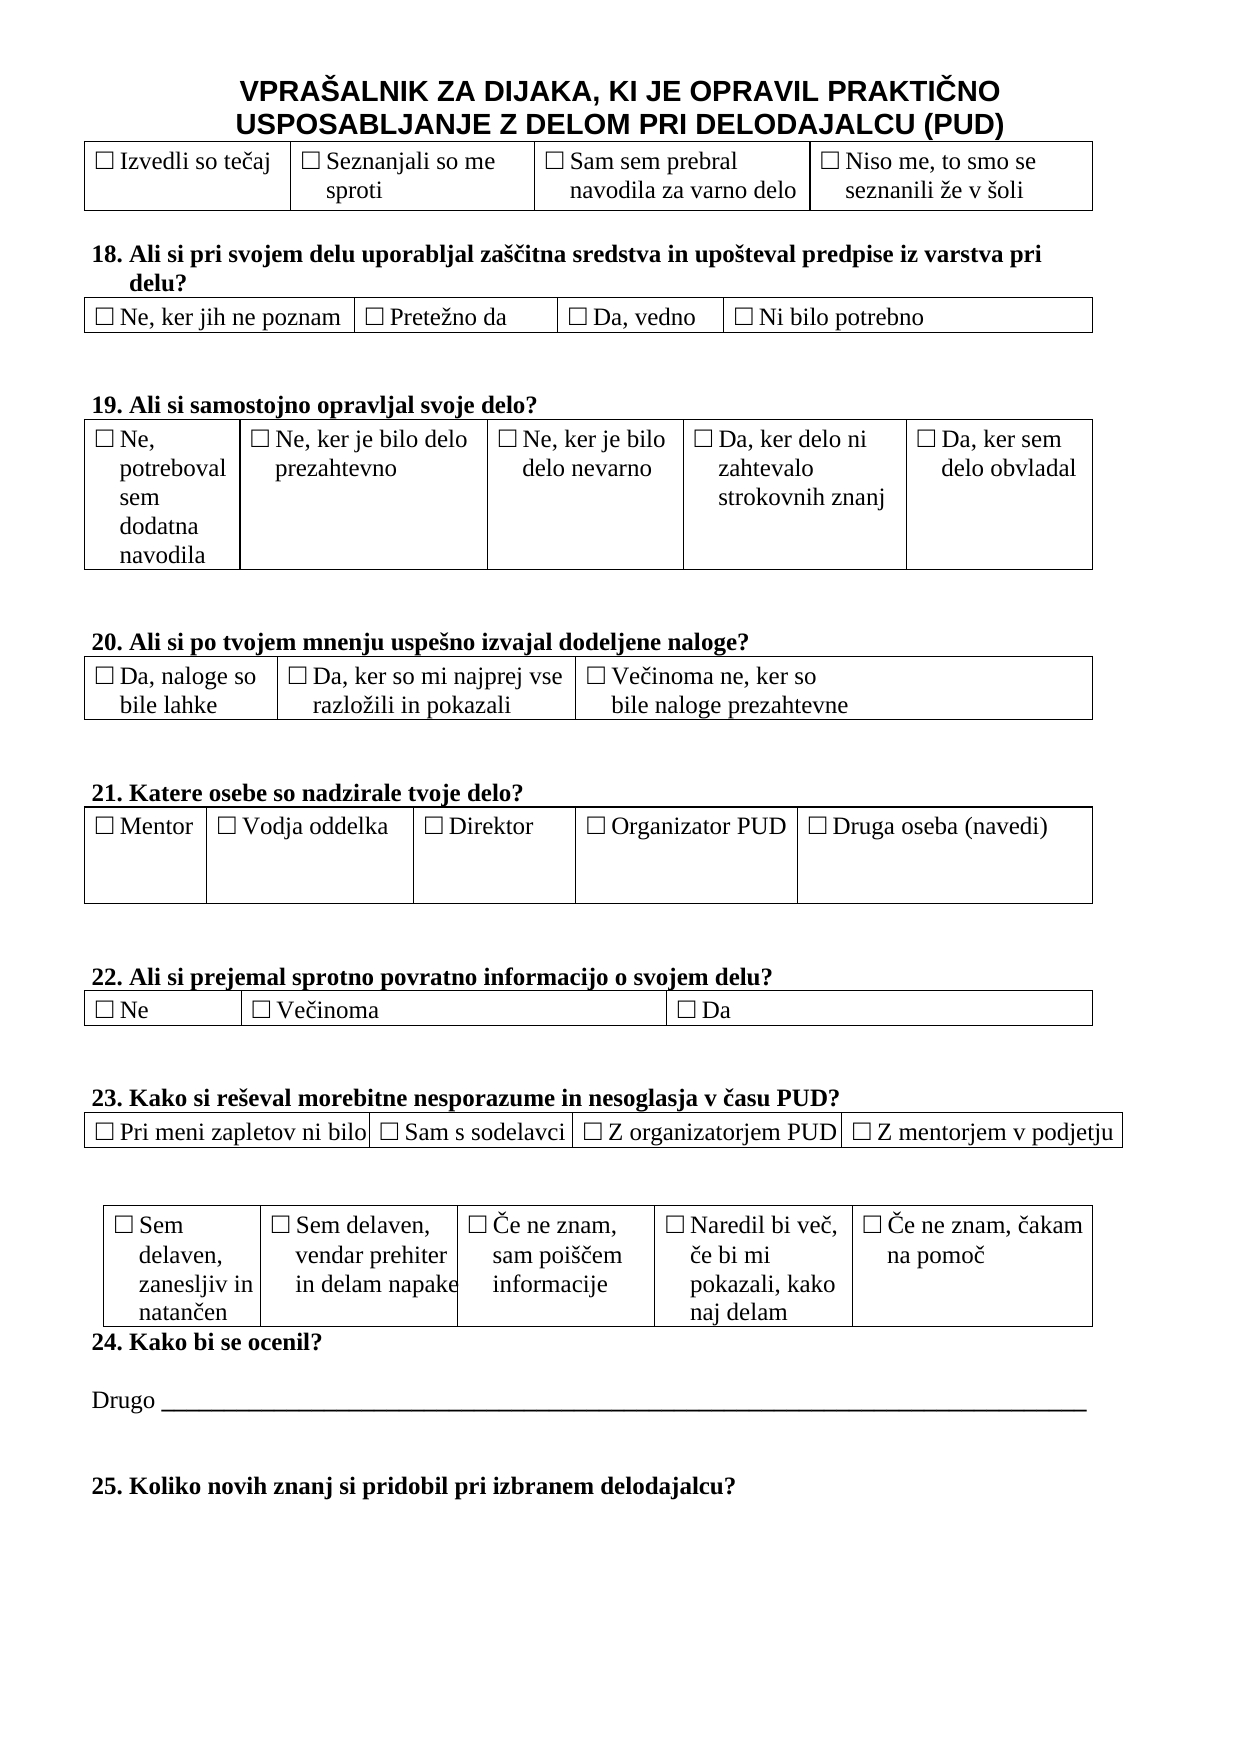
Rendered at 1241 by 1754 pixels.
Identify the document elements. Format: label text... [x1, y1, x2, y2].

table_header Da [667, 991, 1092, 1025]
table_header Mentor [85, 808, 206, 903]
table_header Niso me, to smo se seznanili že v šoli [811, 142, 1092, 210]
table_header Da, ker sem delo obvladal [907, 420, 1092, 568]
table_header Ne, ker je bilo delo nevarno [488, 420, 683, 568]
table_header Ni bilo potrebno [724, 298, 1092, 332]
text 19. Ali si samostojno opravljal svoje delo? [91, 390, 1106, 419]
table_header Ne, ker je bilo delo prezahtevno [241, 420, 487, 568]
table_header Sam sem prebral navodila za varno delo [535, 142, 809, 210]
table_header Pretežno da [355, 298, 557, 332]
table_header Večinoma ne, ker so bile naloge prezahtevne [576, 657, 1092, 719]
table_header Naredil bi več, če bi mi pokazali, kako naj delam [655, 1206, 852, 1326]
text 20. Ali si po tvojem mnenju uspešno izvajal dodeljene naloge? [91, 627, 1106, 656]
table_header Sem delaven, zanesljiv in natančen [104, 1206, 260, 1326]
table_header Druga oseba (navedi) [798, 808, 1092, 903]
table_header Seznanjali so me sproti [291, 142, 534, 210]
table_header Da, ker so mi najprej vse razložili in pokazali [278, 657, 575, 719]
table_header Z organizatorjem PUD [573, 1113, 841, 1147]
table_header Da, naloge so bile lahke [85, 657, 277, 719]
table_header Ne, potreboval sem dodatna navodila [85, 420, 239, 568]
table_header Z mentorjem v podjetju [842, 1113, 1122, 1147]
text 18. Ali si pri svojem delu uporabljal zaščitna sredstva in upošteval predpise iz varstva pri [91, 239, 1093, 268]
text 24. Kako bi se ocenil? [91, 1327, 1093, 1356]
table_header Če ne znam, sam poiščem informacije [458, 1206, 654, 1326]
table_header Da, ker delo ni zahtevalo strokovnih znanj [684, 420, 906, 568]
table_header Sam s sodelavci [370, 1113, 572, 1147]
text Drugo __________________________________________________________________________ [91, 1385, 1106, 1413]
table_header Direktor [414, 808, 575, 903]
text 22. Ali si prejemal sprotno povratno informacijo o svojem delu? [91, 962, 1106, 990]
text 21. Katere osebe so nadzirale tvoje delo? [91, 778, 1106, 806]
table_header Izvedli so tečaj [85, 142, 290, 210]
table_header Organizator PUD [576, 808, 797, 903]
table_header Da, vedno [558, 298, 723, 332]
table_header Če ne znam, čakam na pomoč [853, 1206, 1092, 1326]
text 23. Kako si reševal morebitne nesporazume in nesoglasja v času PUD? [91, 1083, 1106, 1112]
table_header Večinoma [242, 991, 666, 1025]
table_header Vodja oddelka [207, 808, 413, 903]
table_header Ne [85, 991, 241, 1025]
table_header Ne, ker jih ne poznam [85, 298, 354, 332]
table_header Sem delaven, vendar prehiter in delam napake [261, 1206, 457, 1326]
text delu? [91, 268, 1093, 297]
text 25. Koliko novih znanj si pridobil pri izbranem delodajalcu? [91, 1471, 1093, 1500]
table_header Pri meni zapletov ni bilo [85, 1113, 369, 1147]
